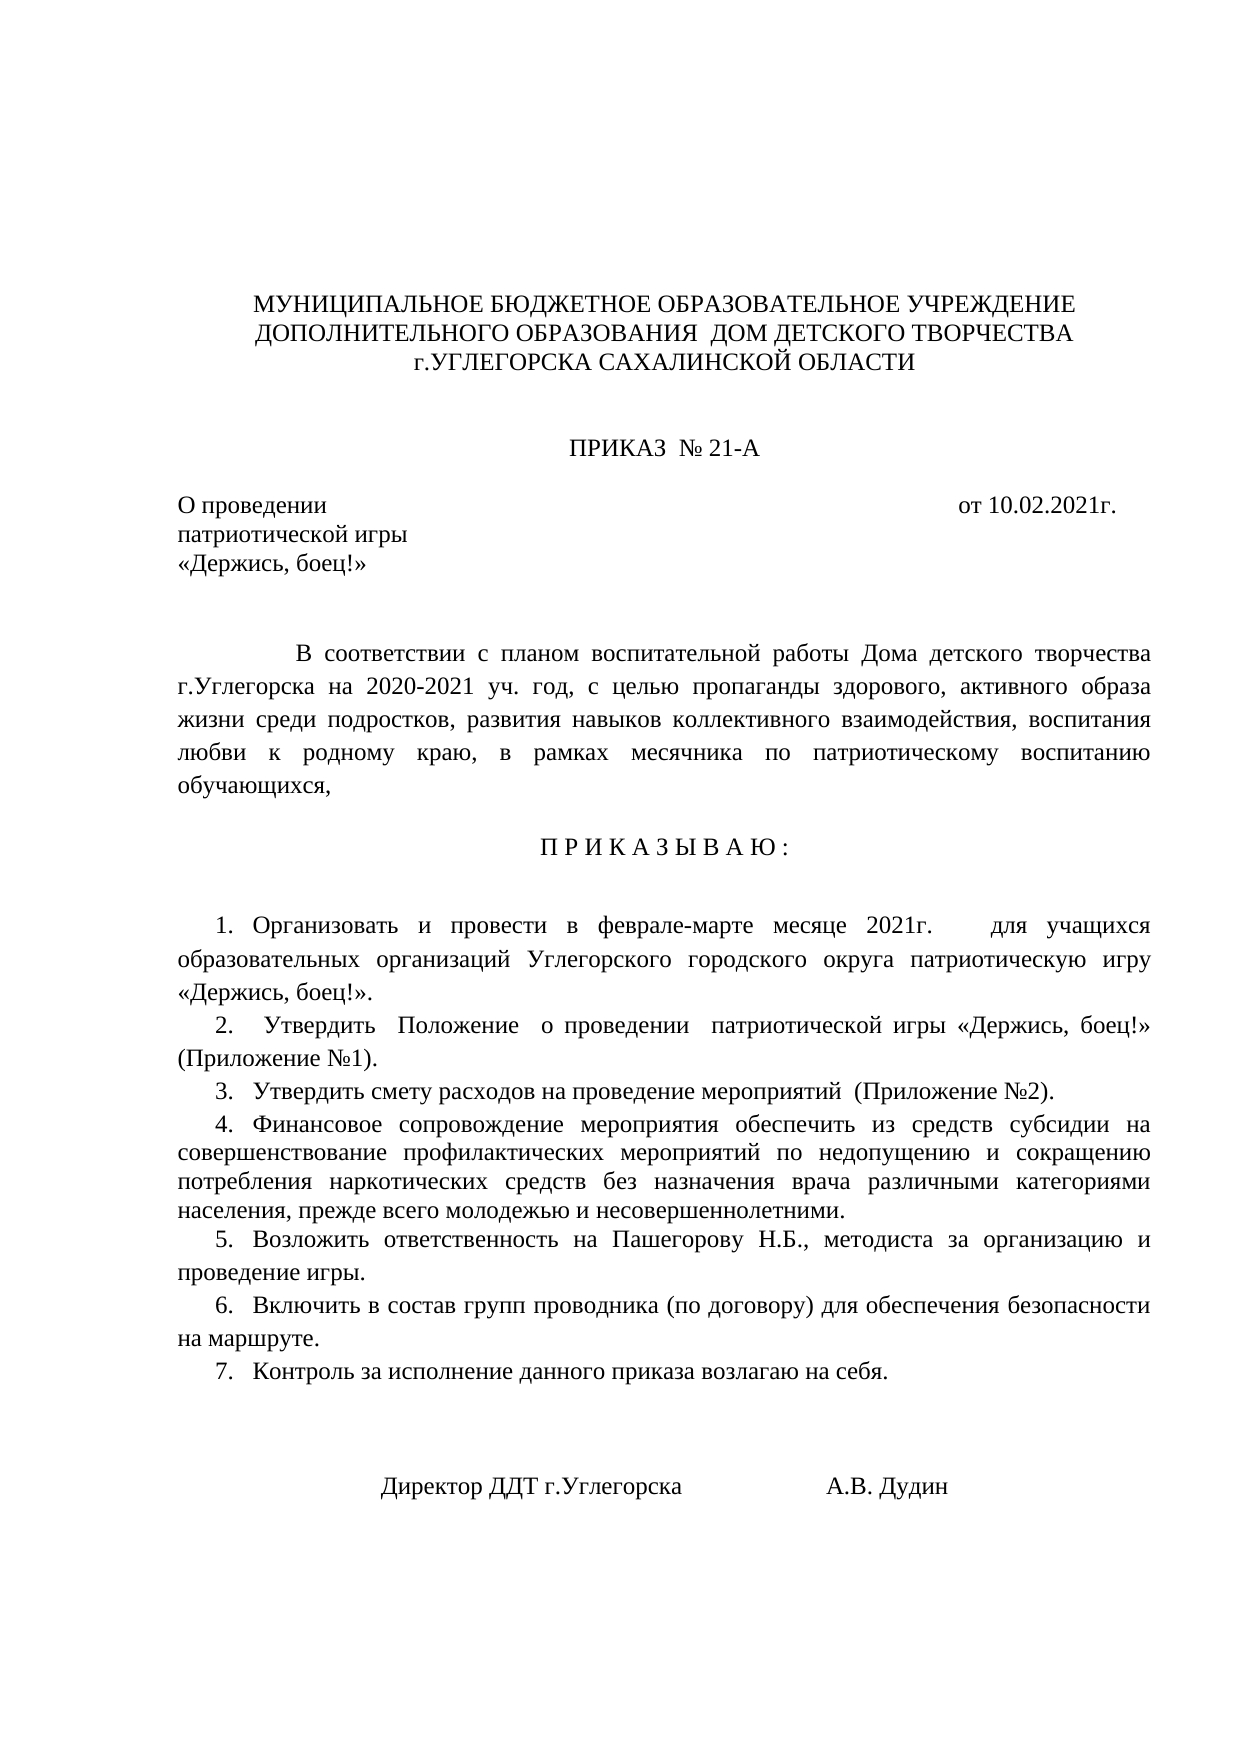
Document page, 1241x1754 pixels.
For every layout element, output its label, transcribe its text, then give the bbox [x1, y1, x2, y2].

text Директор ДДТ г.Углегорска А.В. Дудин [177, 1471, 1152, 1499]
list Возложить ответственность на Пашегорову Н.Б., методиста за организацию и проведение игры. [177, 1224, 1152, 1286]
list Утвердить Положение о проведении патриотической игры «Держись, боец!» (Приложение №1). [177, 1010, 1152, 1071]
list Утвердить смету расходов на проведение мероприятий (Приложение №2). [177, 1076, 1152, 1104]
list Включить в состав групп проводника (по договору) для обеспечения безопасности на маршруте. [177, 1290, 1152, 1352]
text патриотической игры [177, 519, 1152, 548]
text ДОПОЛНИТЕЛЬНОГО ОБРАЗОВАНИЯ ДОМ ДЕТСКОГО ТВОРЧЕСТВА [177, 318, 1152, 347]
list Контроль за исполнение данного приказа возлагаю на себя. [215, 1356, 1152, 1384]
text «Держись, боец!» [177, 548, 1152, 577]
list Организовать и провести в феврале-марте месяце 2021г. для учащихся образовательных организаций Углегорского городского округа патриотическую игру «Держись, боец!». [177, 911, 1152, 1005]
text В соответствии с планом воспитательной работы Дома детского творчества г.Углегорска на 2020-2021 уч. год, с целью пропаганды здорового, активного образа жизни среди подростков, развития навыков коллективного взаимодействия, воспитания любви к родному краю, в рамках месячника по патриотическому воспитанию обучающихся, [177, 638, 1152, 799]
list Финансовое сопровождение мероприятия обеспечить из средств субсидии на совершенствование профилактических мероприятий по недопущению и сокращению потребления наркотических средств без назначения врача различными категориями населения, прежде всего молодежью и несовершеннолетними. [177, 1109, 1152, 1224]
text МУНИЦИПАЛЬНОЕ БЮДЖЕТНОЕ ОБРАЗОВАТЕЛЬНОЕ УЧРЕЖДЕНИЕ [177, 289, 1152, 318]
text ПРИКАЗ № 21-А [177, 433, 1152, 462]
text П Р И К А З Ы В А Ю : [177, 832, 1152, 861]
text О проведении от 10.02.2021г. [177, 490, 1152, 519]
text г.УГЛЕГОРСКА САХАЛИНСКОЙ ОБЛАСТИ [177, 347, 1152, 375]
